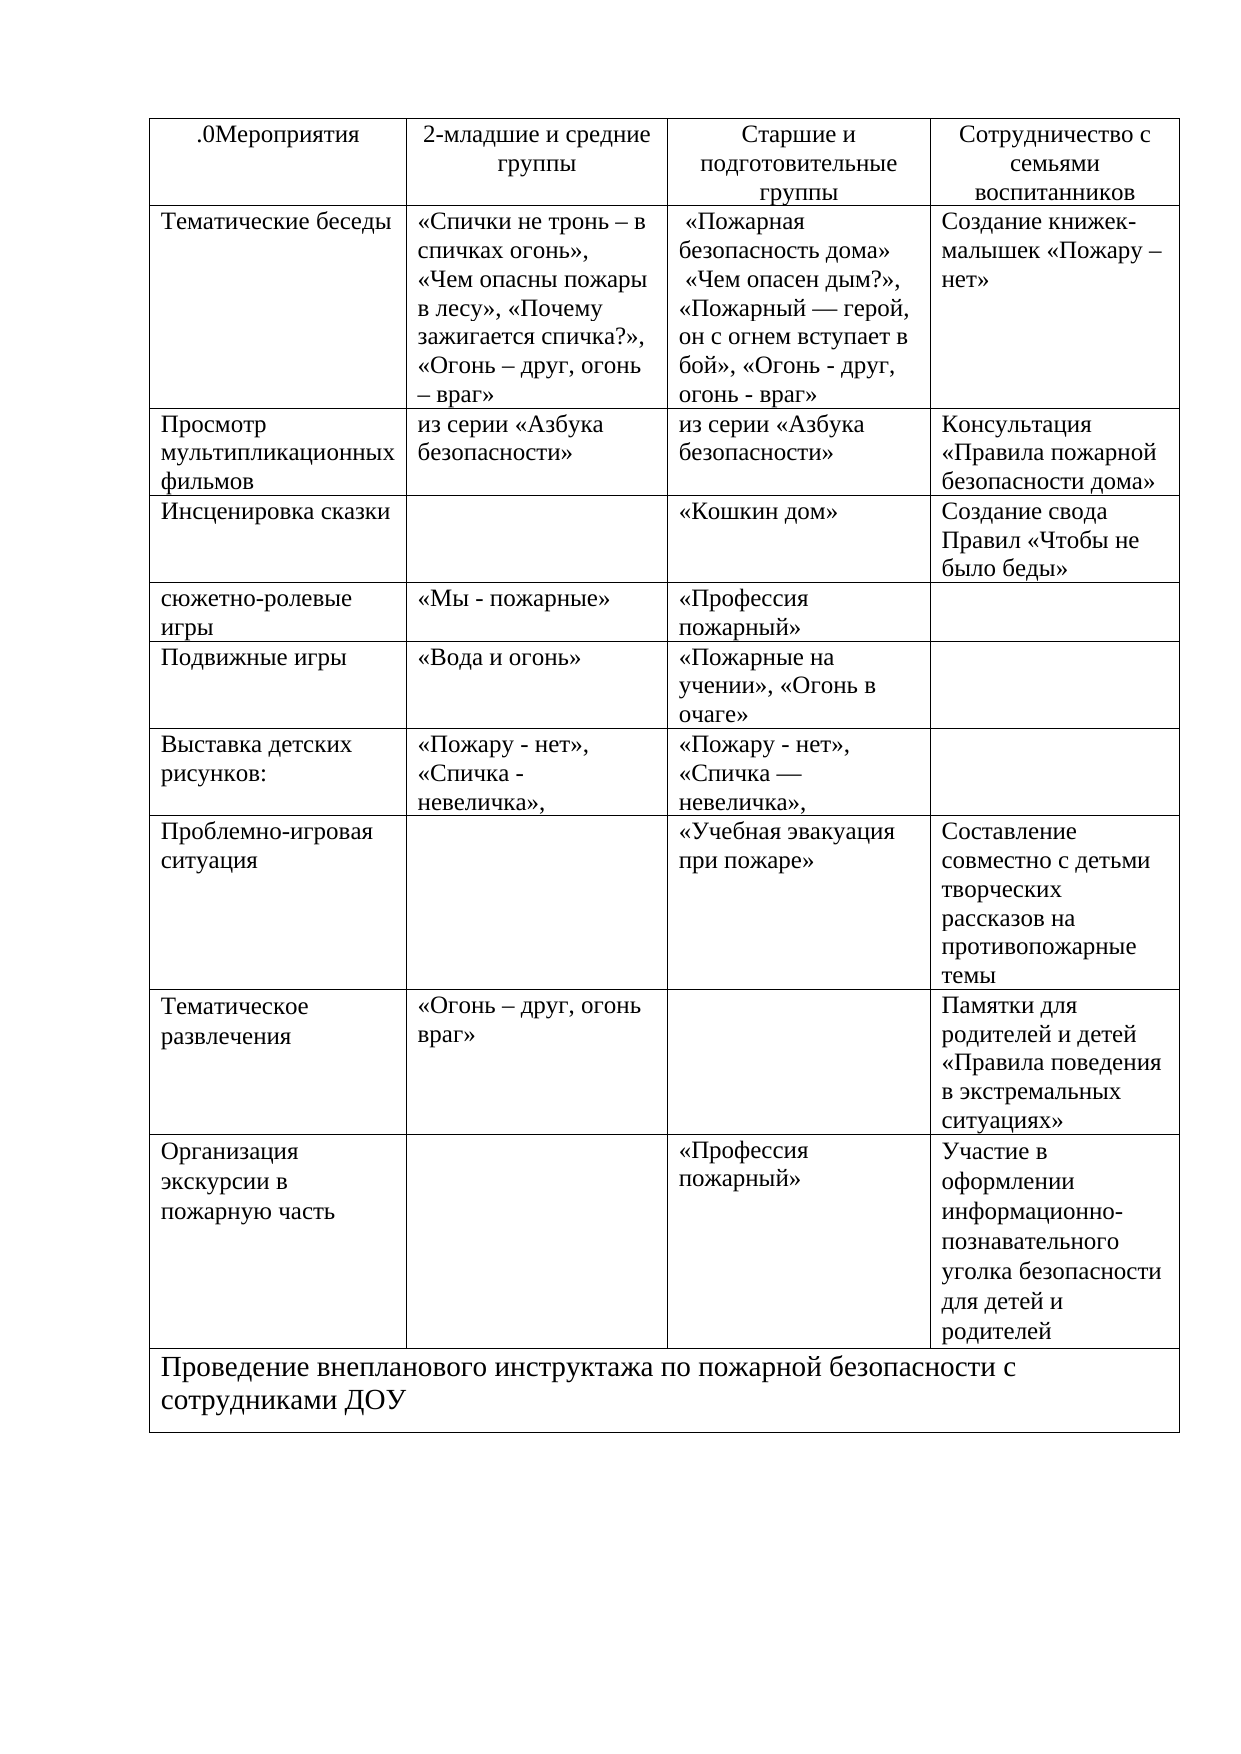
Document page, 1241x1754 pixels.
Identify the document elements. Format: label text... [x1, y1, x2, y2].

table_header .0Мероприятия [150, 119, 406, 205]
table_cell «Вода и огонь» [407, 642, 667, 728]
table_cell Создание книжек-малышек «Пожару – нет» [931, 206, 1179, 408]
table_cell «Учебная эвакуация при пожаре» [668, 816, 930, 989]
table_cell Просмотр мультипликационных фильмов [150, 409, 406, 495]
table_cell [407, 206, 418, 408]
table_cell [407, 1135, 667, 1348]
table_cell Подвижные игры [150, 642, 406, 728]
table_cell «Кошкин дом» [668, 496, 930, 582]
table_cell Организация экскурсии в пожарную часть [150, 1135, 406, 1348]
table_cell Выставка детских рисунков: [150, 729, 406, 815]
table_cell [407, 496, 667, 582]
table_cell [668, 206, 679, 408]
table_cell Проблемно-игровая ситуация [150, 816, 406, 989]
table_cell сюжетно-ролевые игры [150, 583, 406, 641]
table_cell Проведение внепланового инструктажа по пожарной безопасности с сотрудниками ДОУ [150, 1349, 1179, 1432]
table_cell Консультация «Правила пожарной безопасности дома» [931, 409, 1179, 495]
table_cell «Профессия пожарный» [668, 583, 930, 641]
table_cell «Спички не тронь – в спичках огонь», «Чем опасны пожары в лесу», «Почему зажигается спичка?», «Огонь – друг, огонь – враг» [494, 206, 667, 408]
table_cell Тематические беседы [150, 206, 406, 408]
table_cell Участие в оформлении информационно-познавательного уголка безопасности для детей и родителей [931, 1135, 1179, 1348]
table_cell «Профессия пожарный» [668, 1135, 930, 1348]
table_cell «Пожару - нет», «Спичка — невеличка», [668, 729, 930, 815]
table_cell [931, 642, 1179, 728]
table_cell «Мы - пожарные» [407, 583, 667, 641]
table_cell «Огонь – друг, огонь враг» [407, 990, 667, 1134]
table_cell «Пожару - нет», «Спичка - невеличка», [407, 729, 667, 815]
table_cell [931, 583, 1179, 641]
table_cell Памятки для родителей и детей «Правила поведения в экстремальных ситуациях» [931, 990, 1179, 1134]
table_cell «Пожарная безопасность дома» «Чем опасен дым?», «Пожарный — герой, он с огнем вступает в бой», «Огонь - друг, огонь - враг» [804, 206, 930, 408]
table_cell Тематическое развлечения [150, 990, 406, 1134]
table_header Сотрудничество с семьями воспитанников [931, 119, 1179, 205]
table_cell из серии «Азбука безопасности» [407, 409, 667, 495]
table_cell [668, 990, 930, 1134]
table_cell из серии «Азбука безопасности» [668, 409, 930, 495]
table_cell Создание свода Правил «Чтобы не было беды» [931, 496, 1179, 582]
table_cell [931, 729, 1179, 815]
table_cell Инсценировка сказки [150, 496, 406, 582]
table_cell Составление совместно с детьми творческих рассказов на противопожарные темы [996, 816, 1179, 989]
table_cell «Пожарные на учении», «Огонь в очаге» [668, 642, 930, 728]
table_cell [407, 816, 667, 989]
table_header 2-младшие и средние группы [407, 119, 667, 205]
table_header Старшие и подготовительные группы [668, 119, 930, 205]
